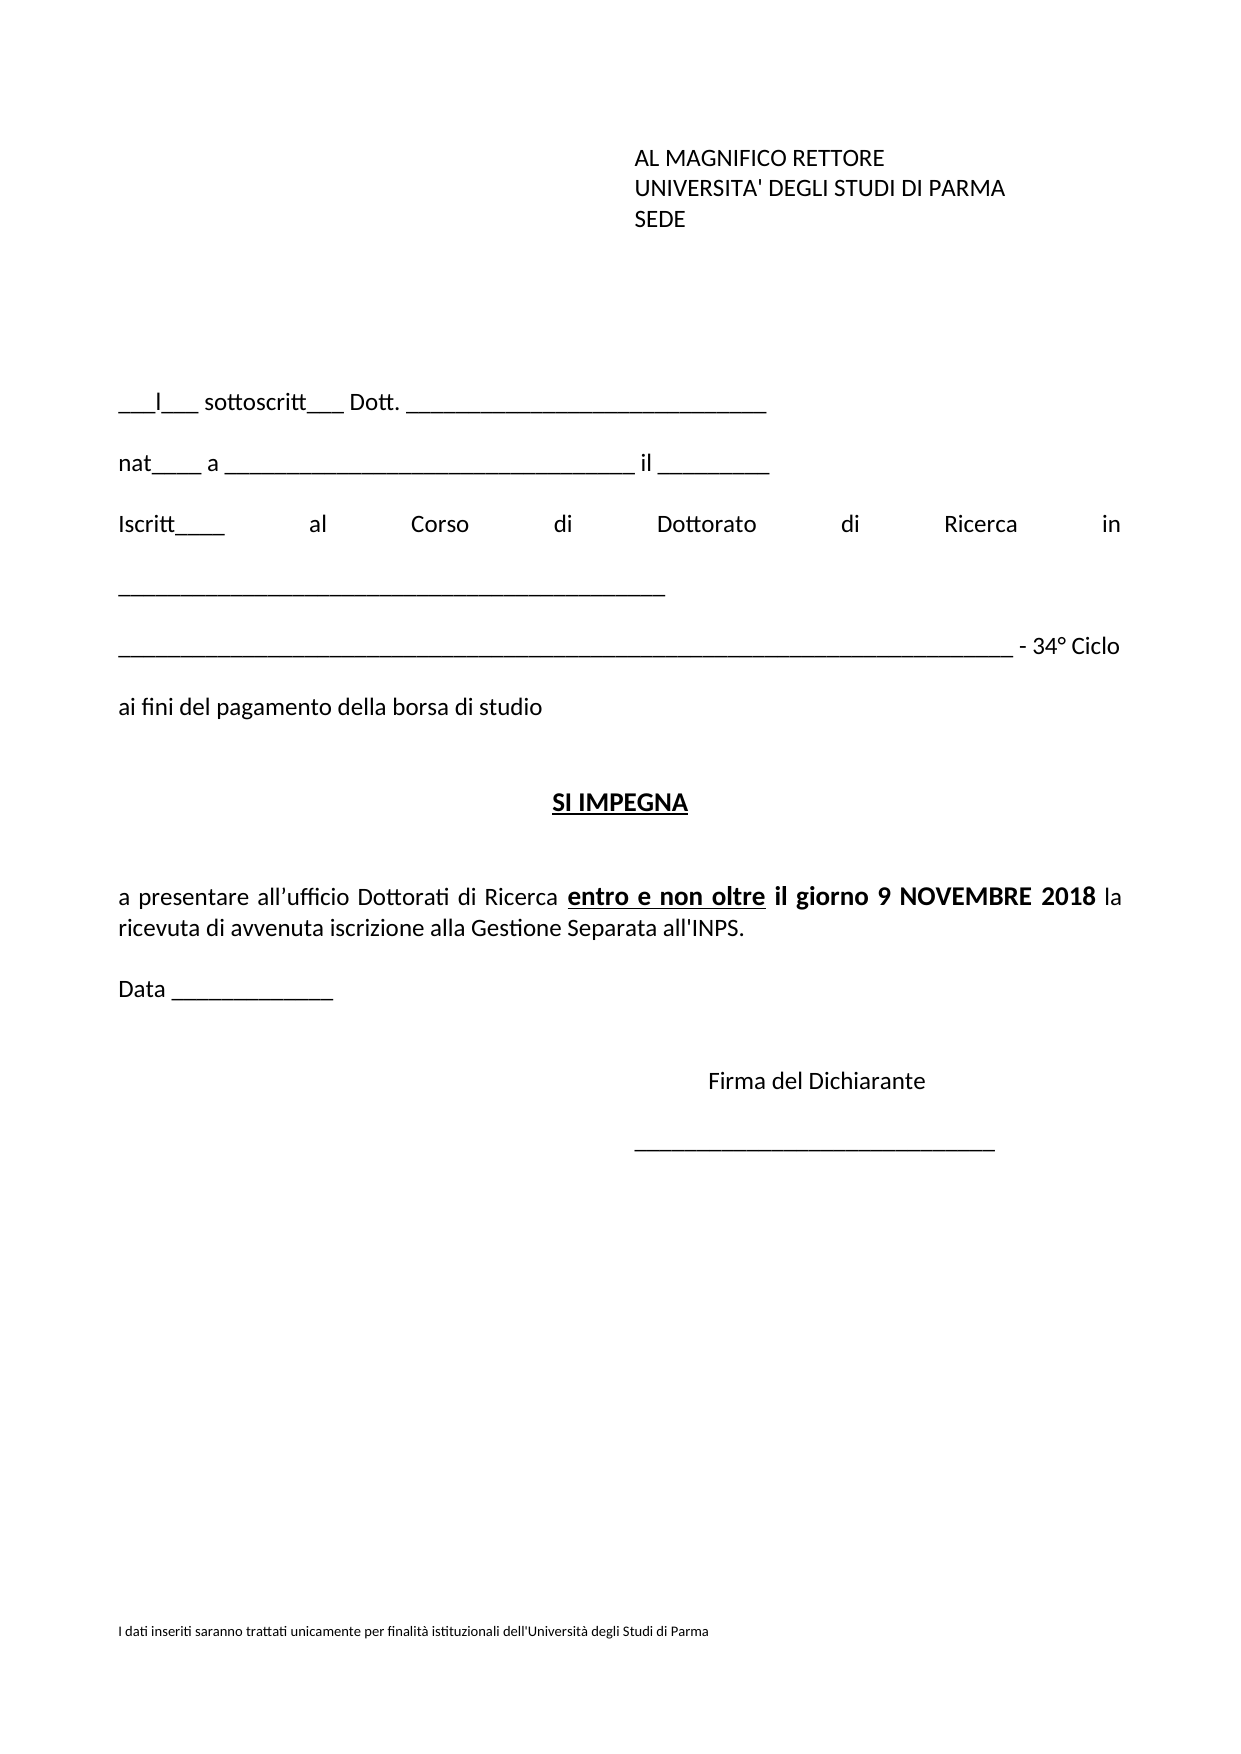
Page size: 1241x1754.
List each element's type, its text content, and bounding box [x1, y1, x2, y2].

text _____________________________ [487, 1124, 1122, 1155]
text nat____ a _________________________________ il _________ [118, 447, 1122, 477]
text Firma del Dichiarante [118, 1065, 1122, 1095]
text SEDE [118, 203, 1122, 233]
text ai fini del pagamento della borsa di studio [118, 691, 1122, 722]
text AL MAGNIFICO RETTORE [118, 142, 1122, 172]
text Iscritt____ al Corso di Dottorato di Ricerca in ____________________________________________ [118, 508, 1122, 599]
text Data _____________ [118, 973, 1122, 1004]
text a presentare all’ufficio Dottorati di Ricerca entro e non oltre il giorno 9 NOVEMBRE 2018 la ricevuta di avvenuta iscrizione alla Gestione Separata all'INPS. [118, 879, 1122, 943]
text ________________________________________________________________________ - 34° Ciclo [118, 630, 1122, 661]
text ___l___ sottoscritt___ Dott. _____________________________ [118, 386, 1122, 416]
text I dati inseriti saranno trattati unicamente per finalità istituzionali dell'Università degli Studi di Parma [118, 1622, 1122, 1640]
text SI IMPEGNA [118, 785, 1122, 818]
text UNIVERSITA' DEGLI STUDI DI PARMA [118, 172, 1122, 203]
